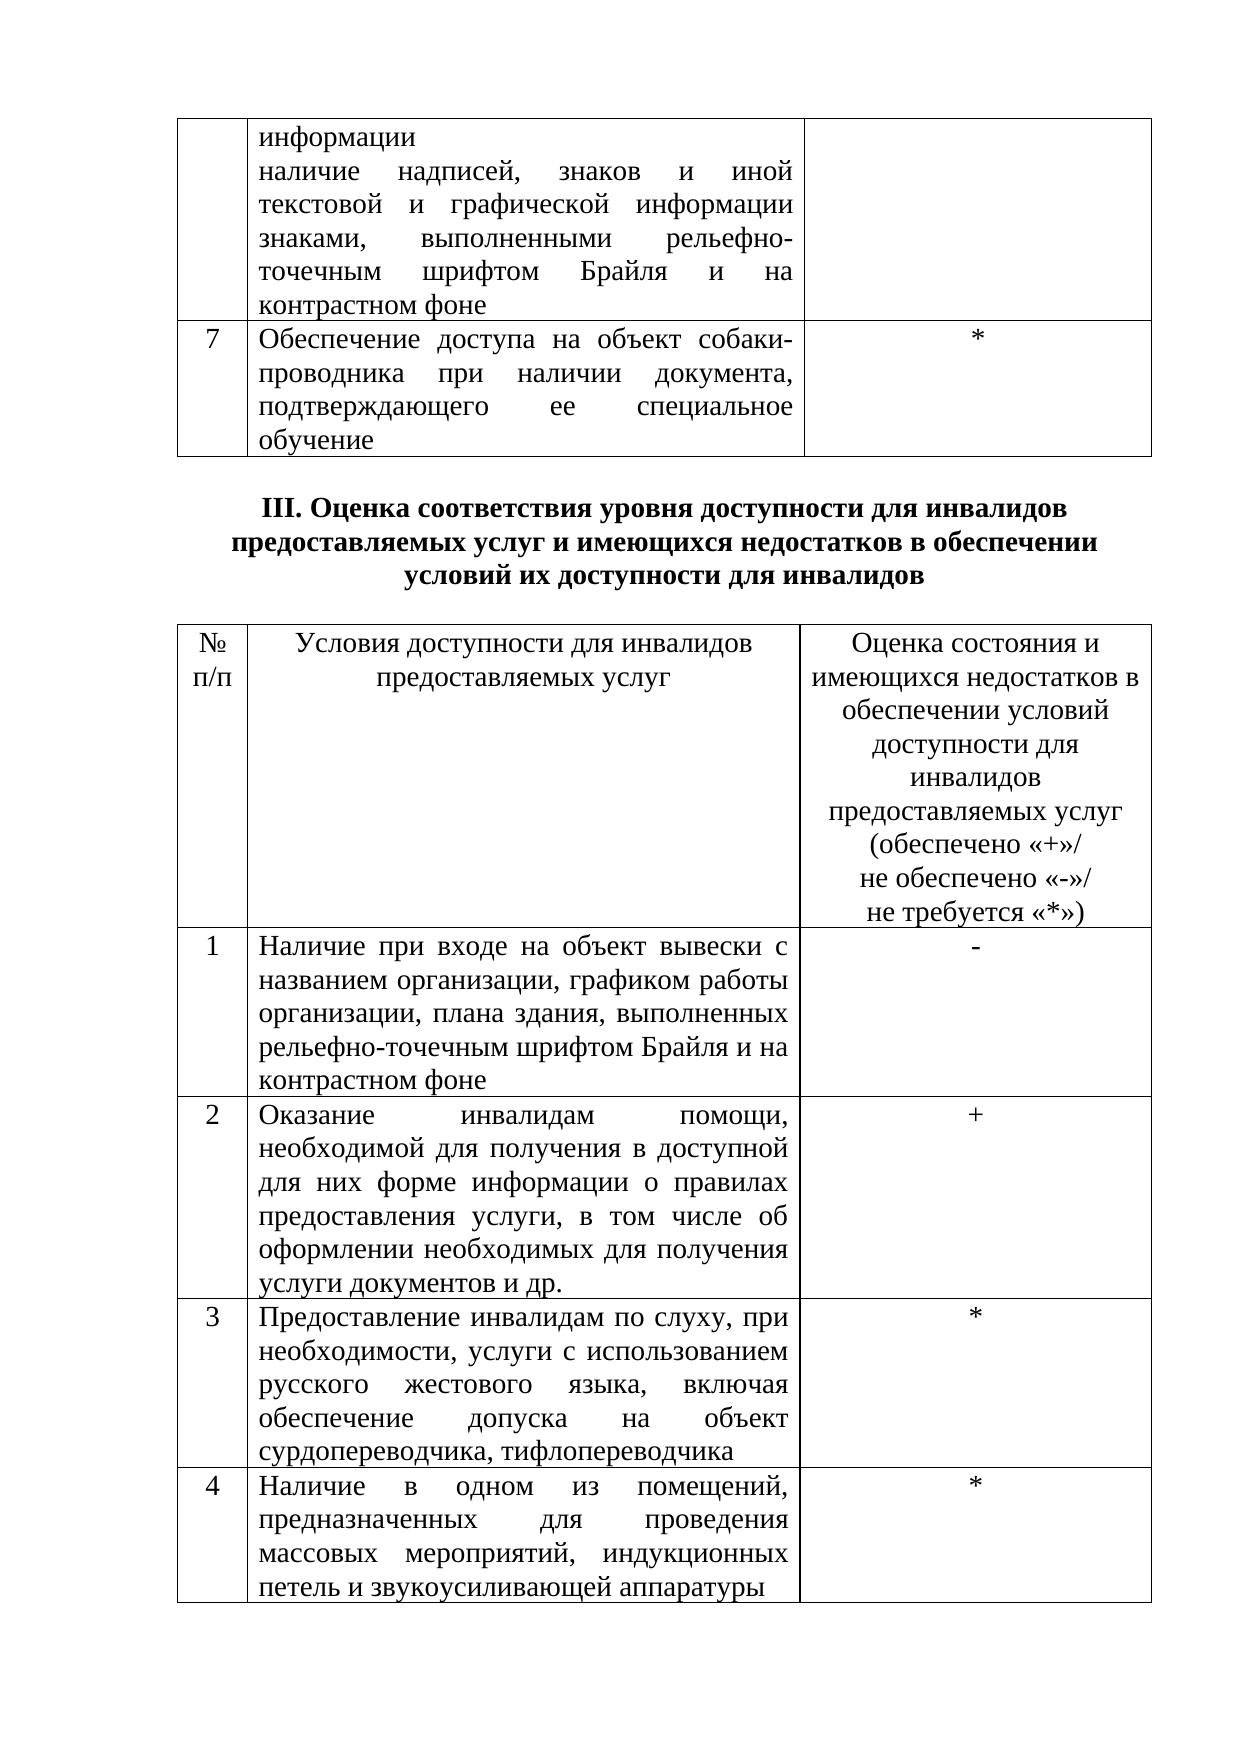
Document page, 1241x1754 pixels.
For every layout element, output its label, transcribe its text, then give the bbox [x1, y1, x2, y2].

table_cell * [805, 321, 1151, 456]
table_cell * [805, 119, 1151, 320]
table_cell Оказание инвалидам помощи, необходимой для получения в доступной для них форме информации о правилах предоставления услуги, в том числе об оформлении необходимых для получения услуги документов и др. [248, 1097, 799, 1298]
table_cell Наличие при входе на объект вывески с названием организации, графиком работы организации, плана здания, выполненных рельефно-точечным шрифтом Брайля и на контрастном фоне [248, 928, 799, 1096]
table_cell 3 [178, 1299, 247, 1467]
table_cell 6 [178, 119, 247, 320]
table_cell + [801, 1097, 1151, 1298]
table_cell 1 [178, 928, 247, 1096]
table_header Оценка состояния и имеющихся недостатков в обеспечении условий доступности для инвалидов предоставляемых услуг (обеспечено «+»/ не обеспечено «-»/ не требуется «*») [801, 625, 1151, 927]
text III. Оценка соответствия уровня доступности для инвалидов предоставляемых услуг и имеющихся недостатков в обеспечении условий их доступности для инвалидов [177, 490, 1152, 591]
table_cell Обеспечение доступа на объект собаки-проводника при наличии документа, подтверждающего ее специальное обучение [248, 321, 804, 456]
table_header Условия доступности для инвалидов предоставляемых услуг [248, 625, 799, 927]
table_cell * [801, 1468, 1151, 1602]
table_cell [248, 119, 804, 320]
table_cell 2 [178, 1097, 247, 1298]
table_cell Наличие в одном из помещений, предназначенных для проведения массовых мероприятий, индукционных петель и звукоусиливающей аппаратуры [248, 1468, 799, 1602]
table_cell 7 [178, 321, 247, 456]
table_cell - [801, 928, 1151, 1096]
table_cell * [801, 1299, 1151, 1467]
table_cell 4 [178, 1468, 247, 1602]
table_header № п/п [178, 625, 247, 927]
table_cell Предоставление инвалидам по слуху, при необходимости, услуги с использованием русского жестового языка, включая обеспечение допуска на объект сурдопереводчика, тифлопереводчика [248, 1299, 799, 1467]
